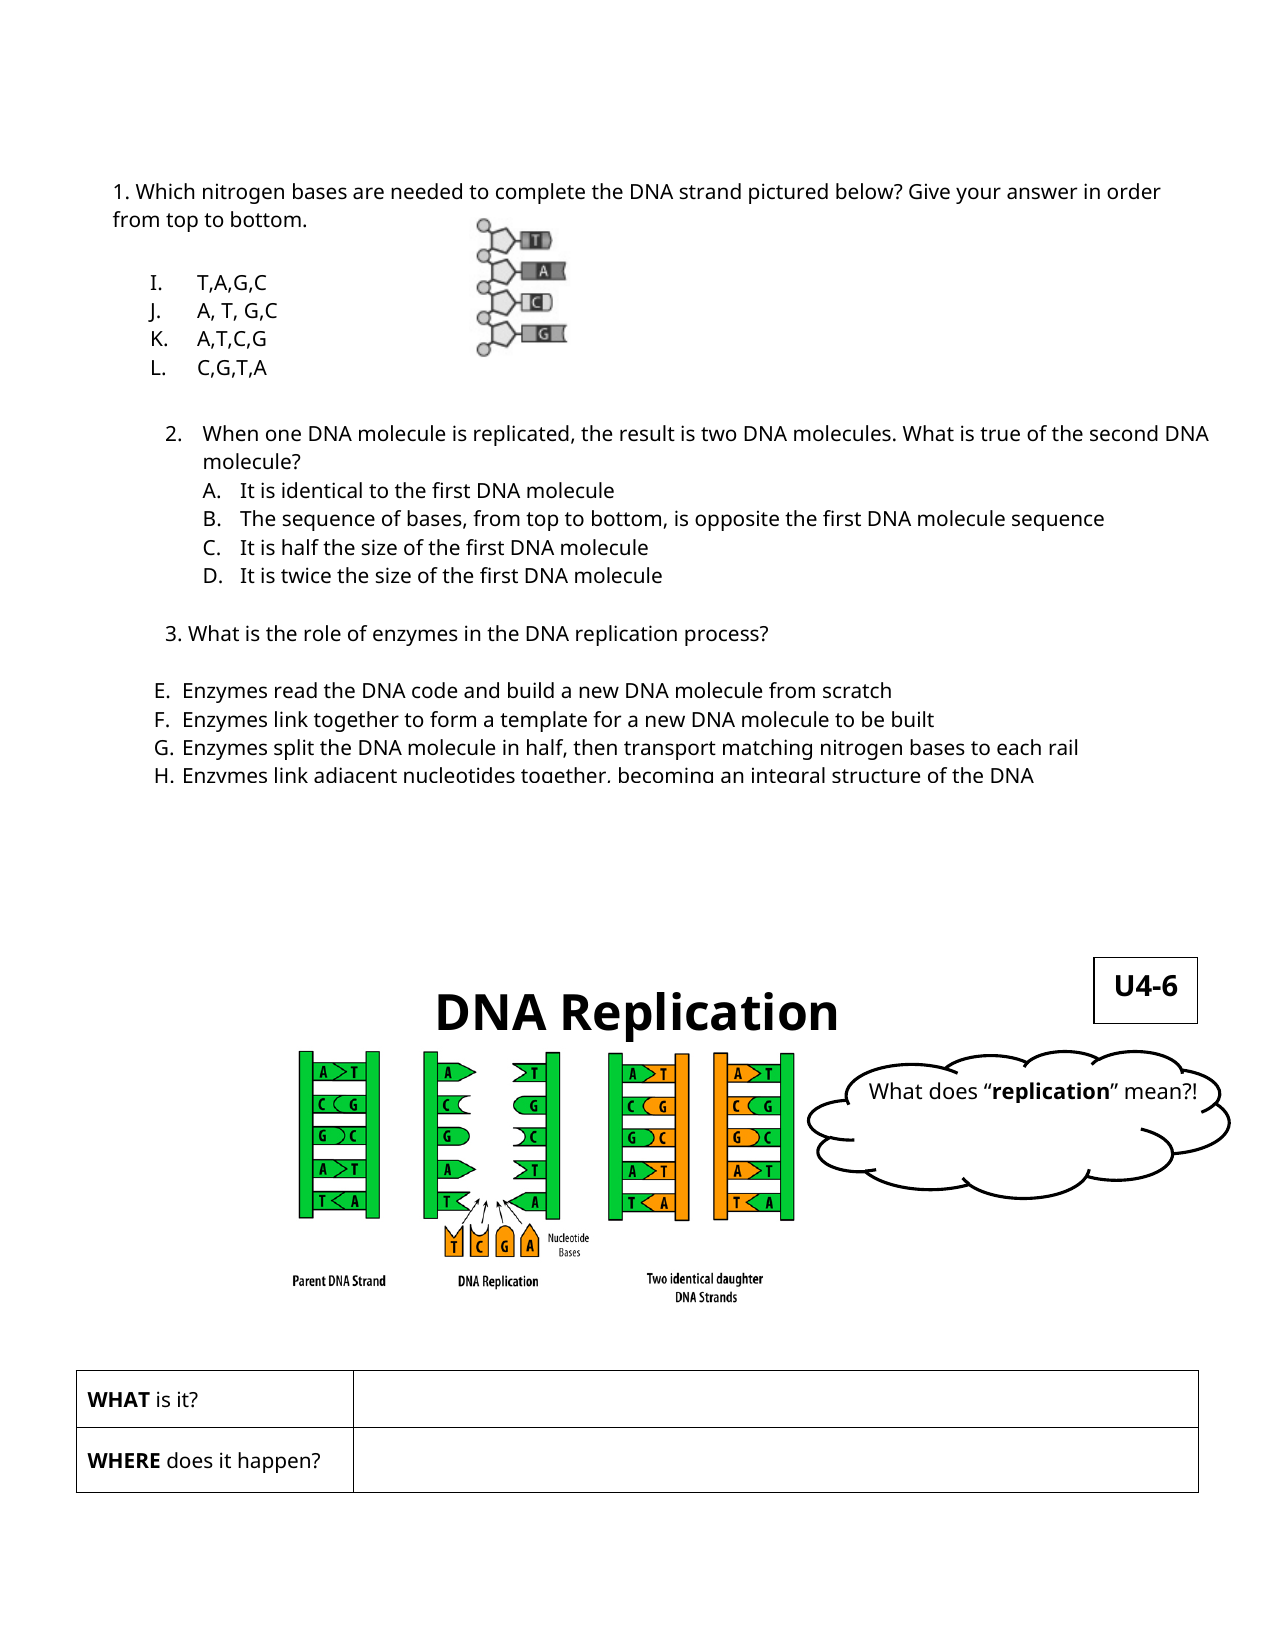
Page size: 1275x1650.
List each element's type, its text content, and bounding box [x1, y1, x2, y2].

list A, T, G,C [150, 296, 1200, 324]
picture [290, 1046, 802, 1314]
table_cell [354, 1428, 1198, 1492]
list T,A,G,C [150, 268, 1200, 296]
table_header [354, 1371, 1198, 1427]
table_cell WHERE does it happen? [77, 1428, 353, 1492]
text DNA Replication [75, 977, 1200, 1045]
list A,T,C,G [150, 324, 1200, 353]
list C,G,T,A [150, 353, 1200, 381]
table_header WHAT is it? [77, 1371, 353, 1427]
text 1. Which nitrogen bases are needed to complete the DNA strand pictured below? Give your answer in order from top to bottom. [112, 177, 1200, 234]
